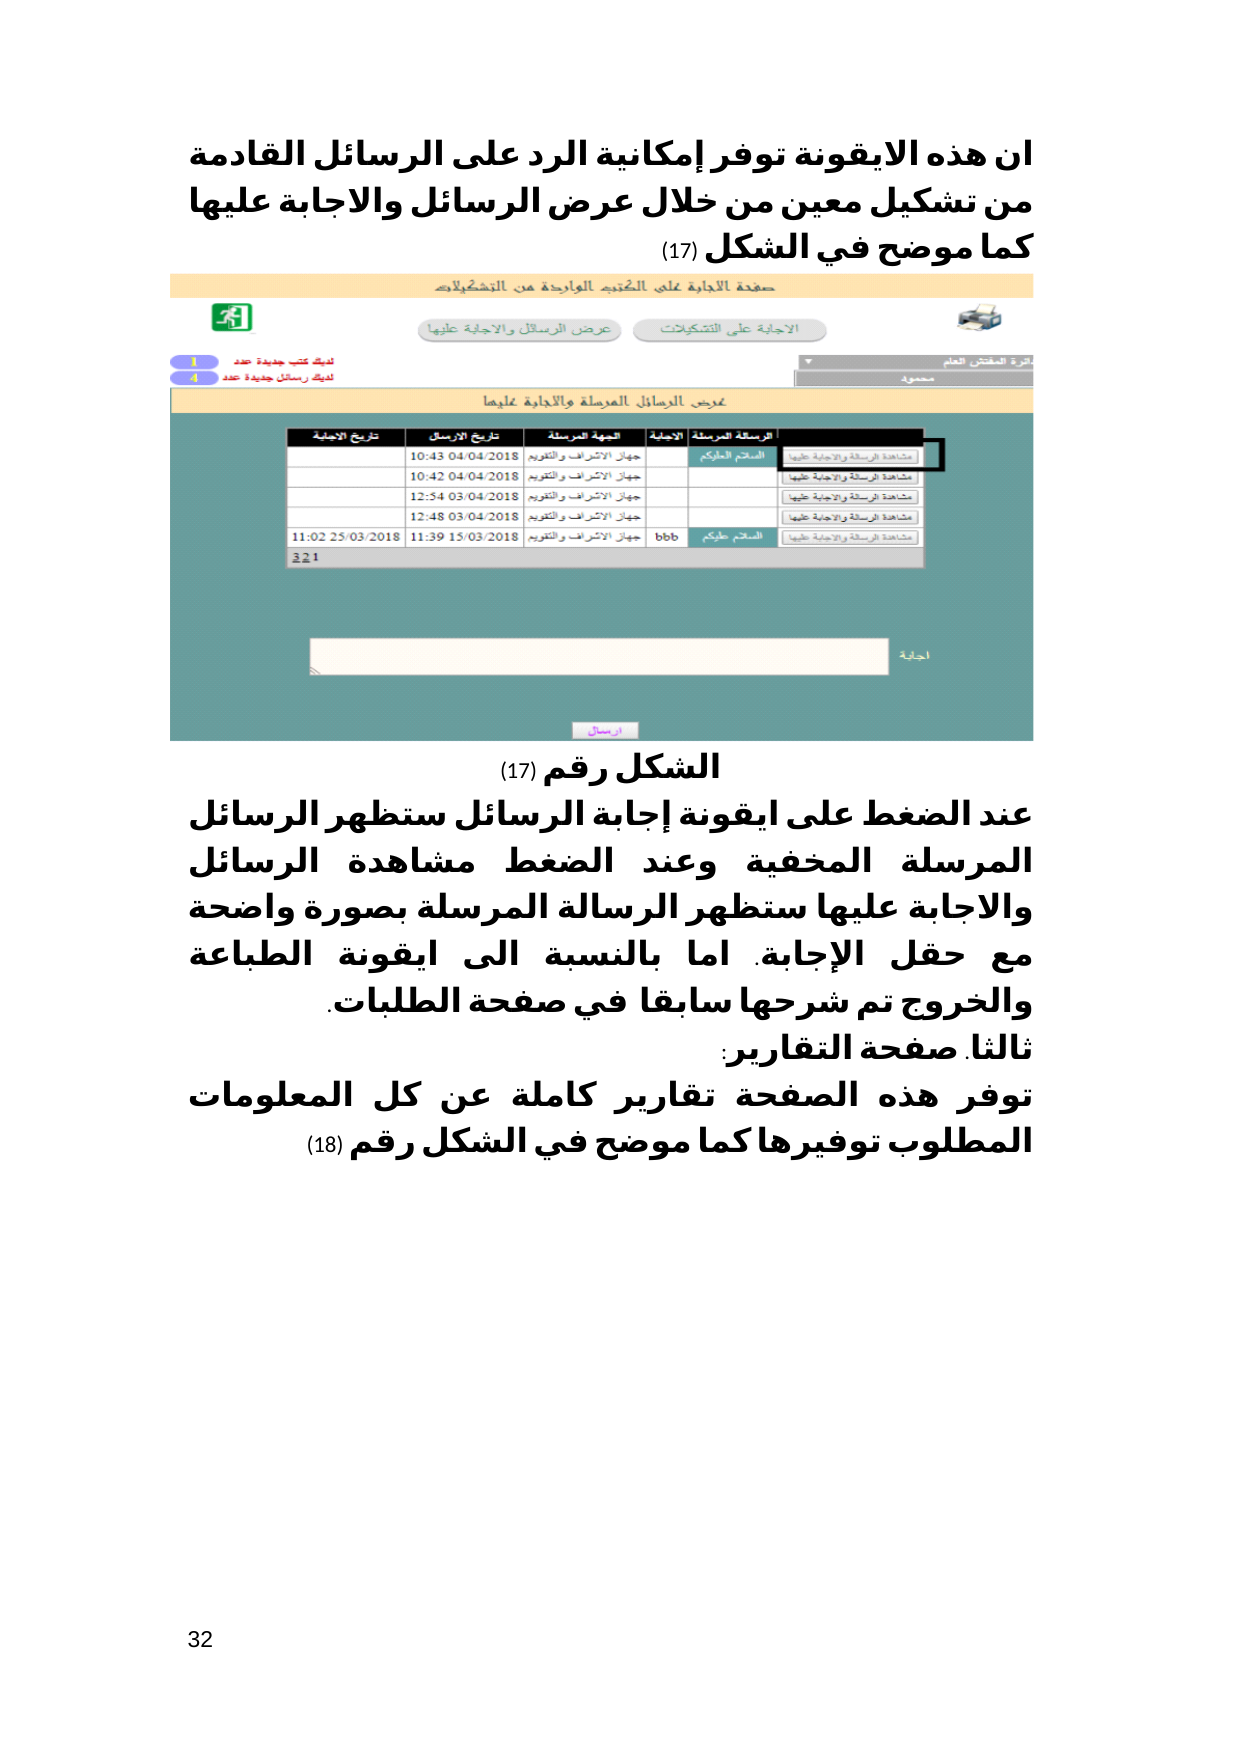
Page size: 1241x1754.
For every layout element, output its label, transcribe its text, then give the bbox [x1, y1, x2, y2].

picture [169, 273, 1034, 742]
text الشكل رقم (17) [187, 746, 1034, 787]
text توفر هذه الصفحة تقارير كاملة عن كل المعلومات المطلوب توفيرها كما موضح في الشكل رقم (18) [187, 1073, 1034, 1161]
text ثالثا. صفحة التقارير: [187, 1027, 1034, 1067]
text عند الضغط على ايقونة إجابة الرسائل ستظهر الرسائل المرسلة المخفية وعند الضغط مشاهدة الرسائل والاجابة عليها ستظهر الرسالة المرسلة بصورة واضحة مع حقل الإجابة. اما بالنسبة الى ايقونة الطباعة والخروج تم شرحها سابقا في صفحة الطلبات. [187, 793, 1034, 1021]
text ان هذه الايقونة توفر إمكانية الرد على الرسائل القادمة من تشكيل معين من خلال عرض الرسائل والاجابة عليها كما موضح في الشكل (17) [187, 133, 1034, 267]
